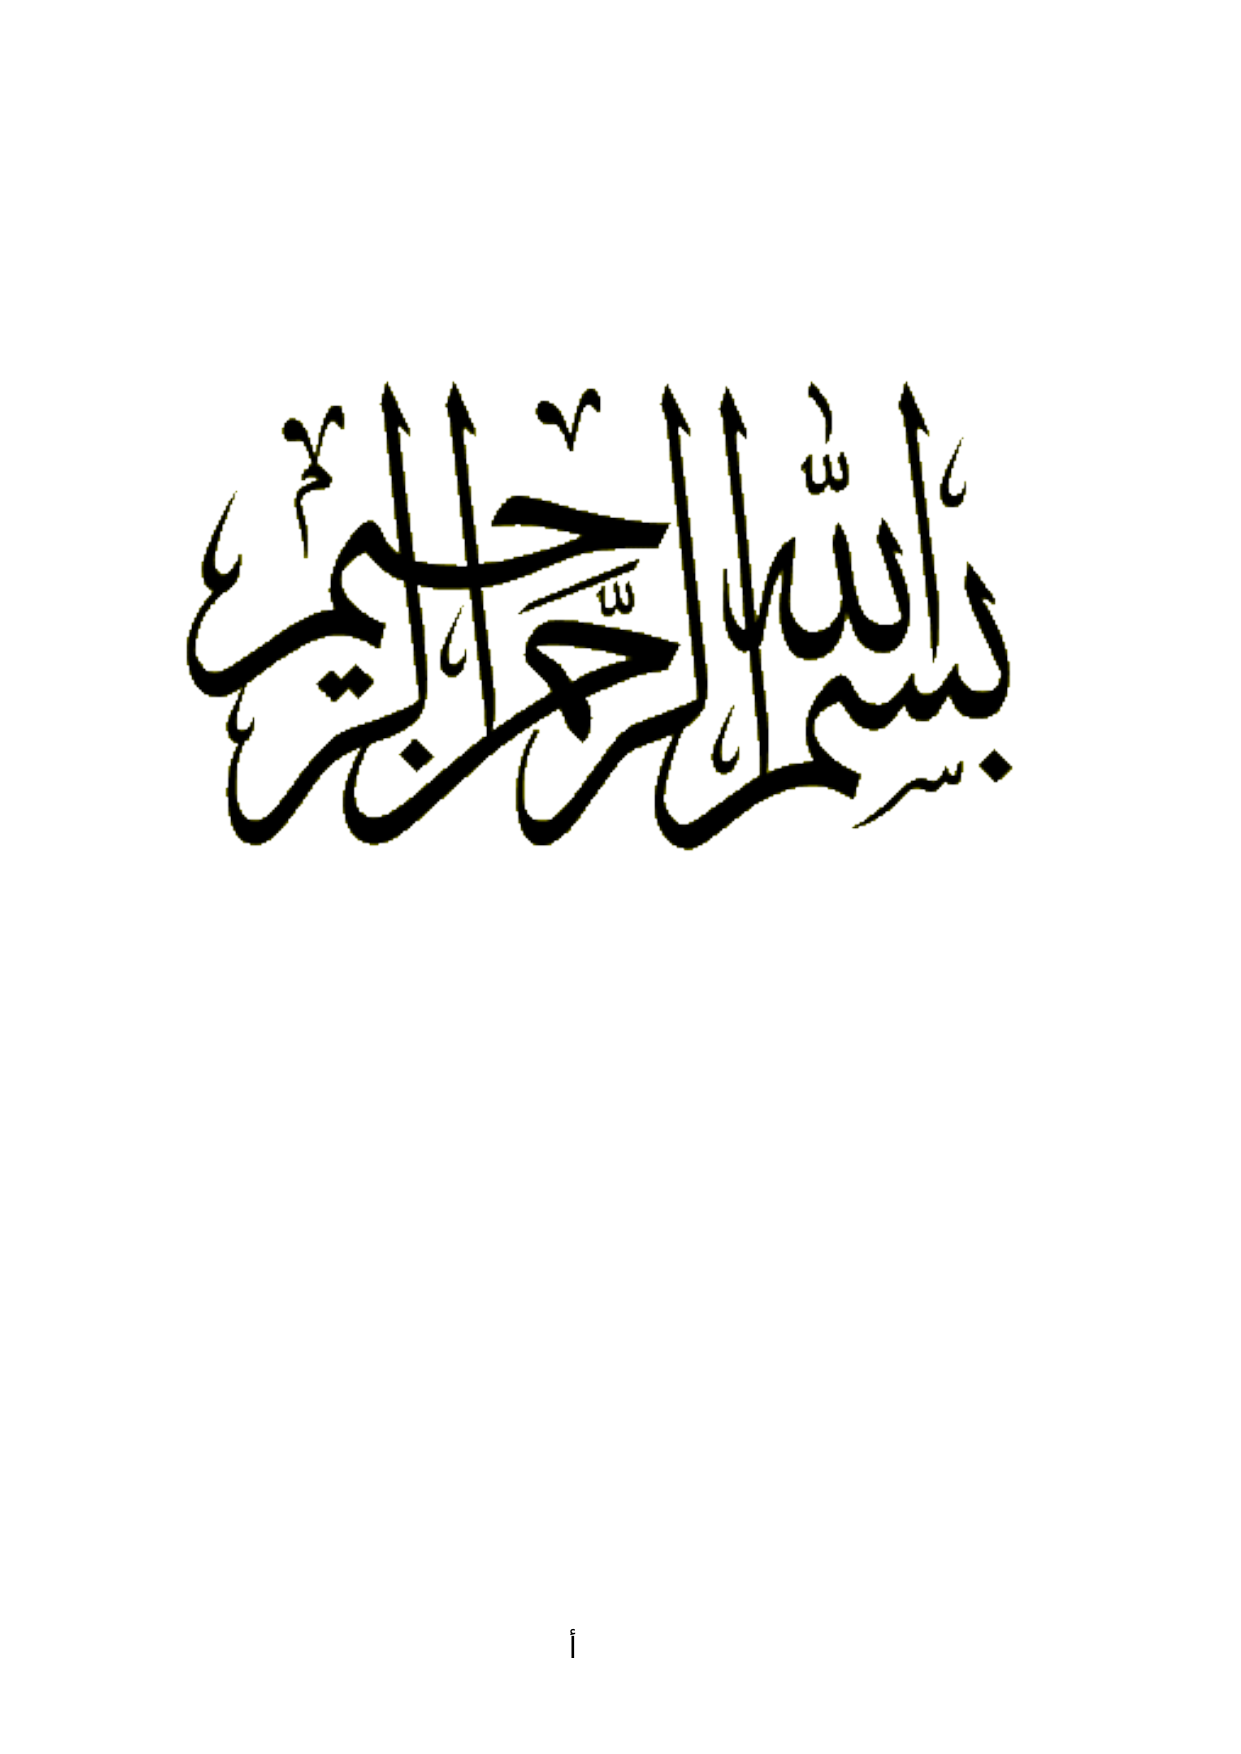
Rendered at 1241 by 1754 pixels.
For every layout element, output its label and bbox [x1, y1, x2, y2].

picture [153, 372, 1028, 866]
